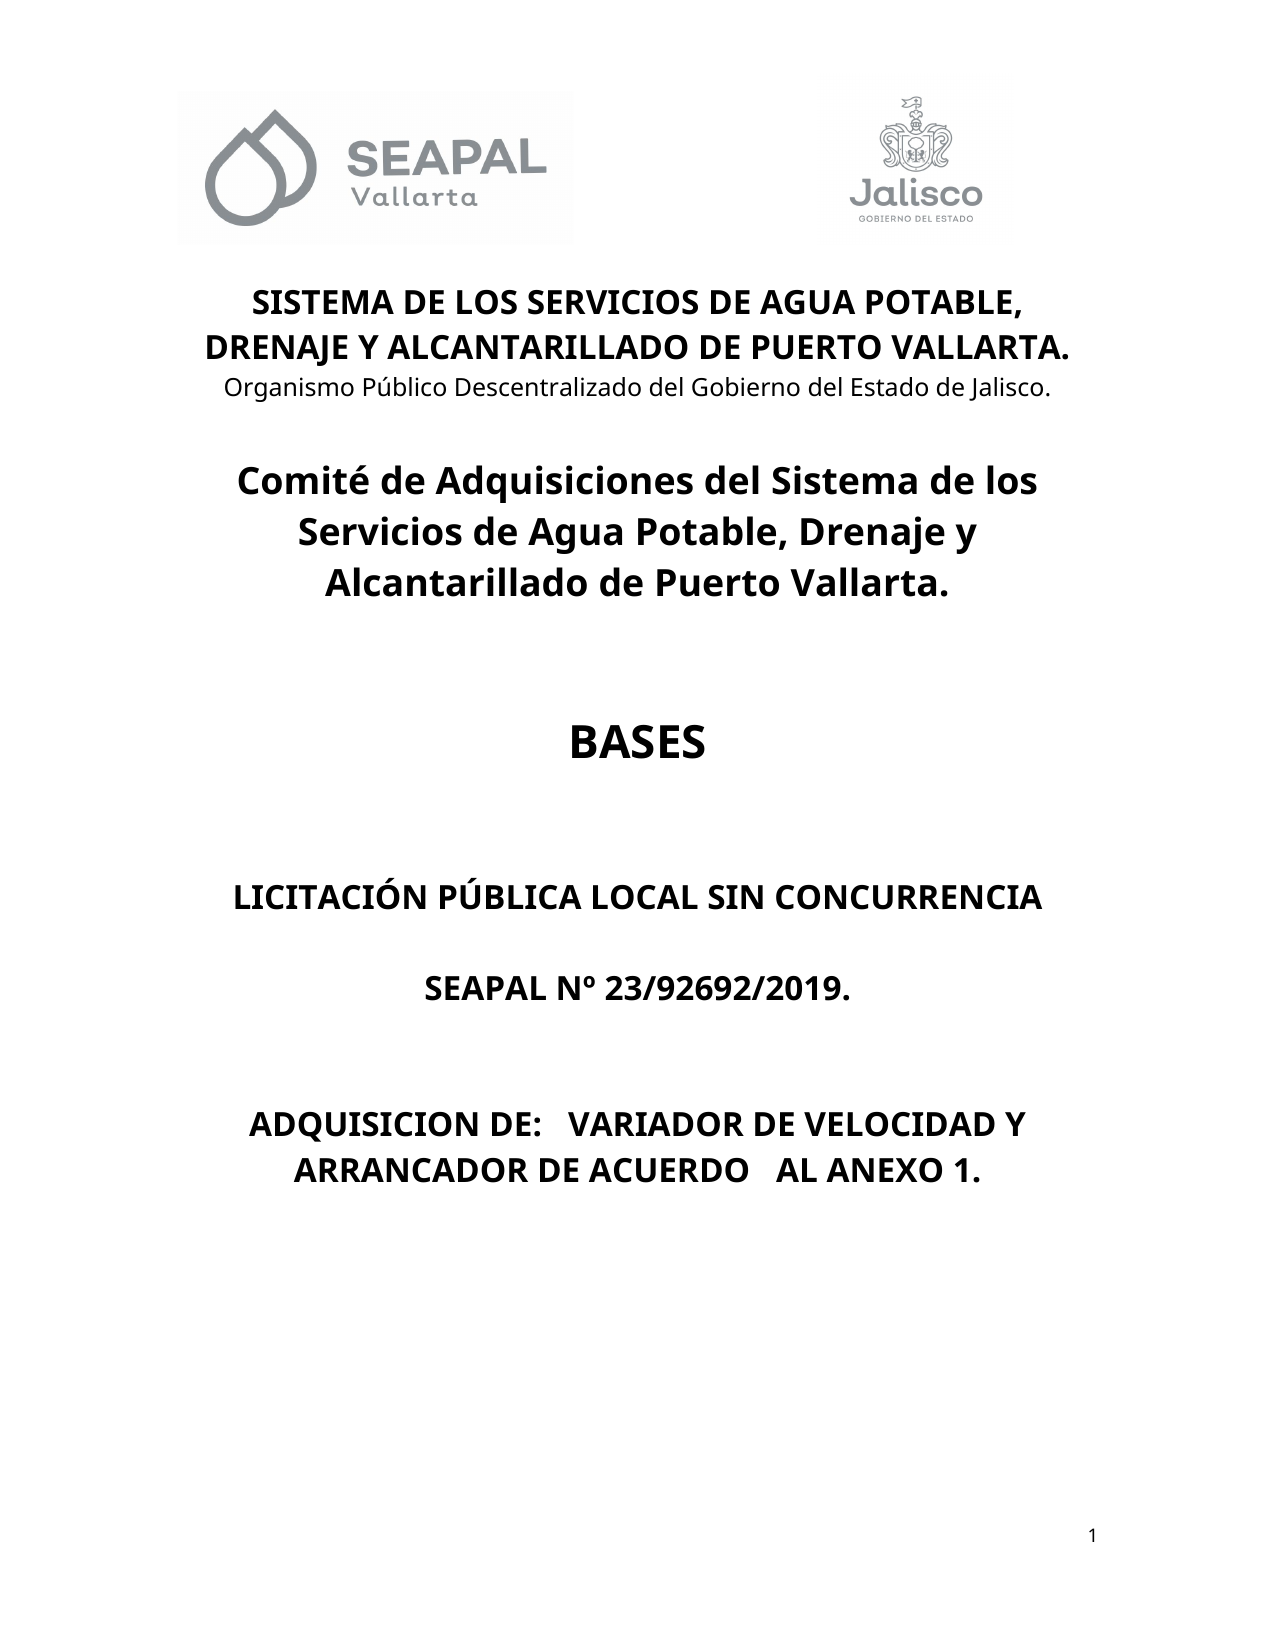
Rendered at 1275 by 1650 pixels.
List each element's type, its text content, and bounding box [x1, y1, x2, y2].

text LICITACIÓN PÚBLICA LOCAL SIN CONCURRENCIA [177, 874, 1098, 919]
text BASES [177, 709, 1098, 772]
text SISTEMA DE LOS SERVICIOS DE AGUA POTABLE, DRENAJE Y ALCANTARILLADO DE PUERTO VALLARTA. [177, 278, 1098, 369]
picture [817, 73, 1015, 245]
text ADQUISICION DE: VARIADOR DE VELOCIDAD Y ARRANCADOR DE ACUERDO AL ANEXO 1. [177, 1101, 1098, 1192]
text Comité de Adquisiciones del Sistema de los Servicios de Agua Potable, Drenaje y Alcantarillado de Puerto Vallarta. [177, 454, 1098, 607]
text Organismo Público Descentralizado del Gobierno del Estado de Jalisco. [177, 369, 1098, 403]
text SEAPAL Nº 23/92692/2019. [177, 965, 1098, 1010]
picture [177, 91, 574, 245]
